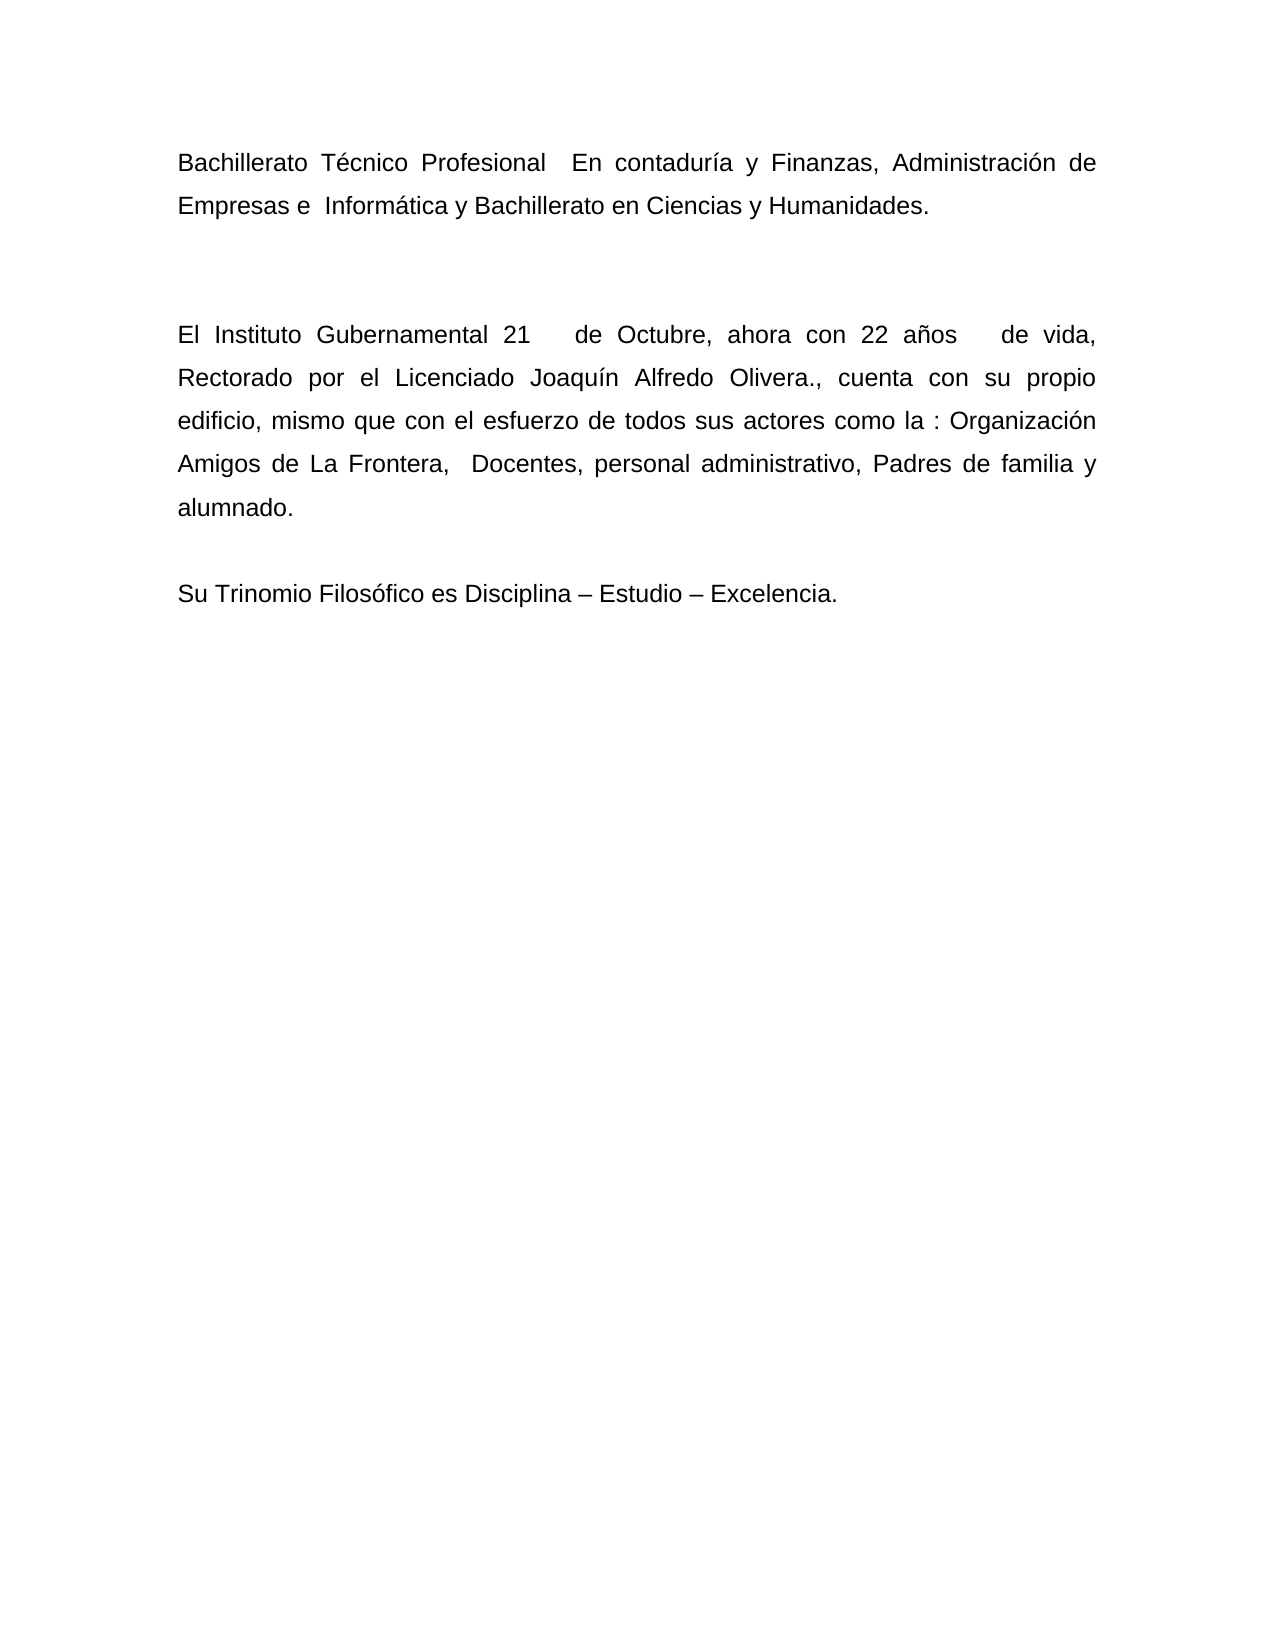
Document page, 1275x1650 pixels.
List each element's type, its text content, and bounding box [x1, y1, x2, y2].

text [177, 148, 1098, 219]
text El Instituto Gubernamental 21 de Octubre, ahora con 22 años de vida, Rectorado por el Licenciado Joaquín Alfredo Olivera., cuenta con su propio edificio, mismo que con el esfuerzo de todos sus actores como la : Organización Amigos de La Frontera, Docentes, personal administrativo, Padres de familia y alumnado. [177, 320, 1098, 521]
text Su Trinomio Filosófico es Disciplina – Estudio – Excelencia. [177, 579, 1098, 608]
